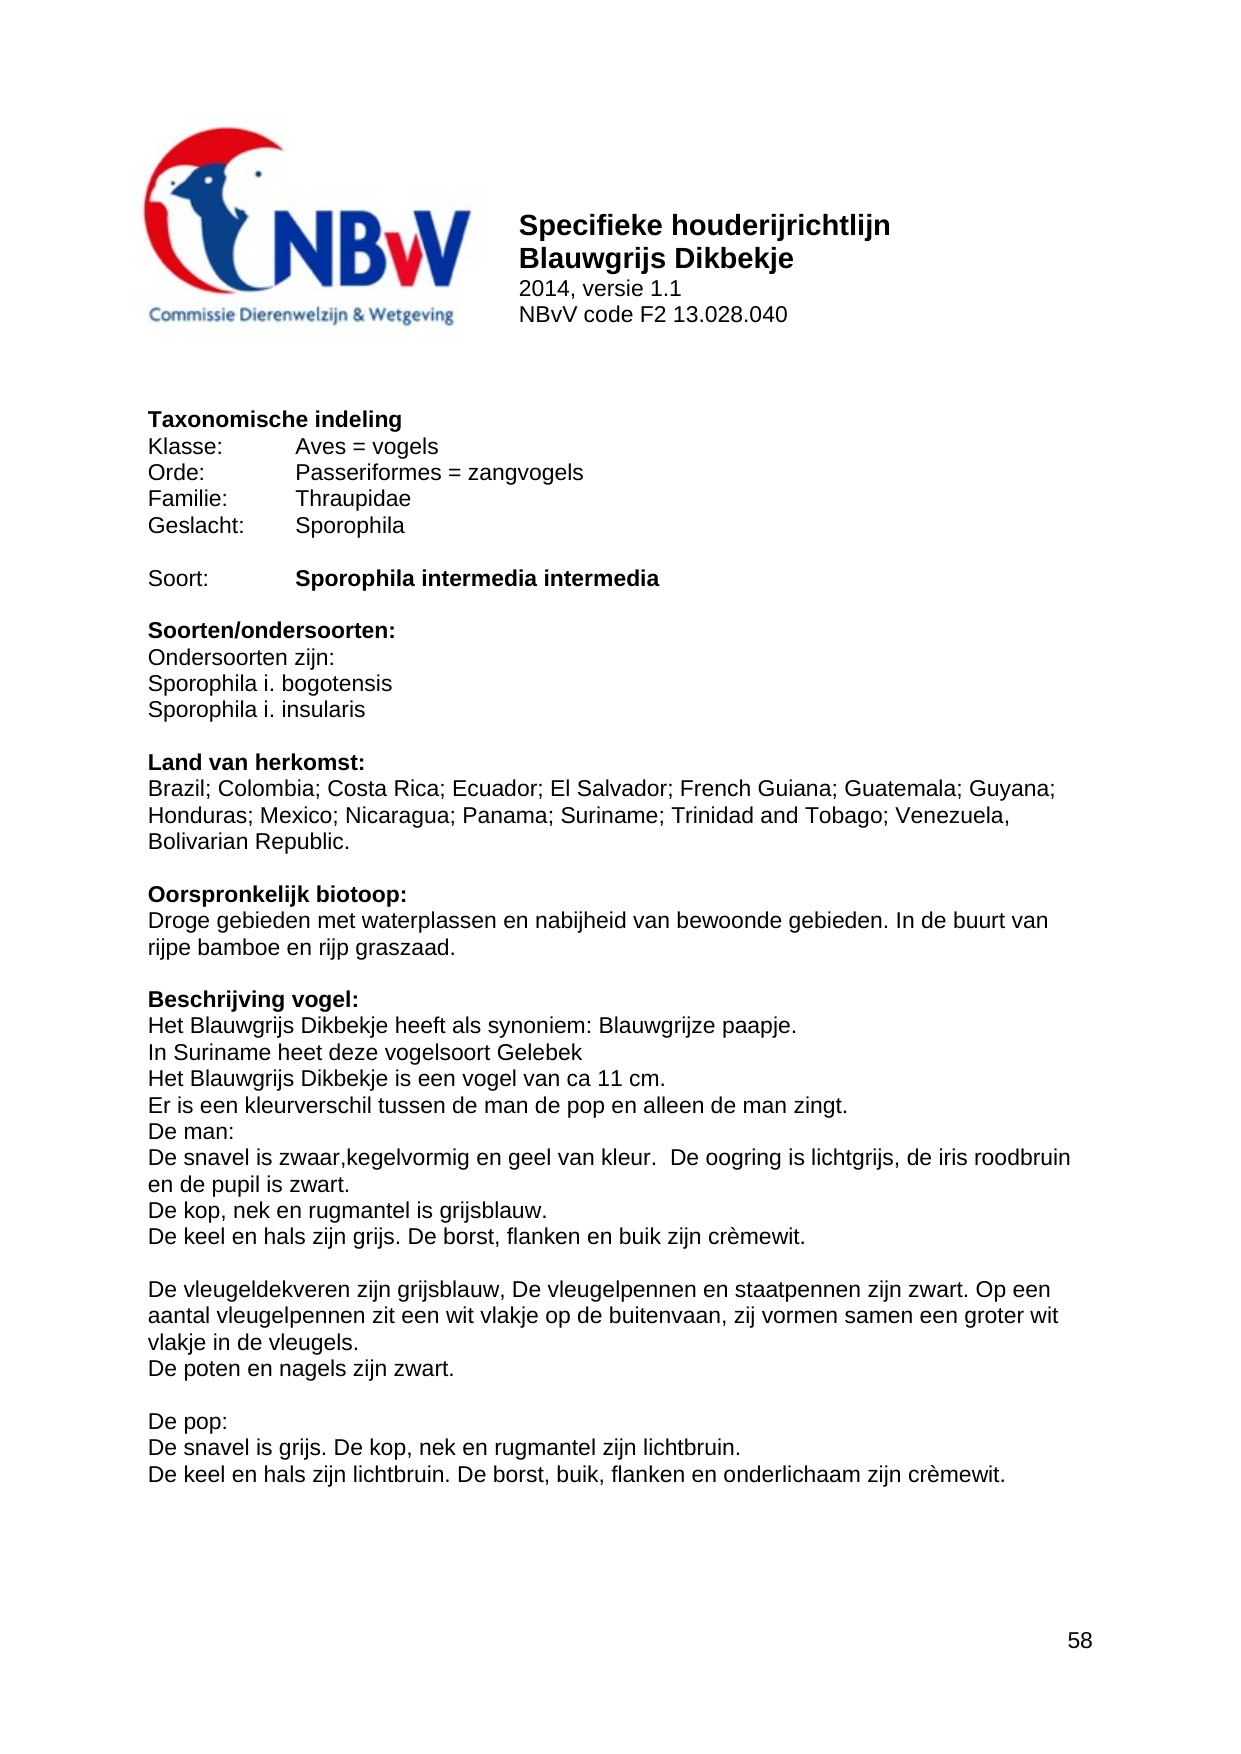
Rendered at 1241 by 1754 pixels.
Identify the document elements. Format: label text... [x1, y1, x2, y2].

text De pop: [148, 1408, 1093, 1434]
text Taxonomische indeling [148, 406, 1093, 433]
text Specifieke houderijrichtlijn [501, 207, 1093, 241]
text Soort: Sporophila intermedia intermedia [148, 564, 1093, 591]
text Ondersoorten zijn: [148, 643, 1093, 670]
text Droge gebieden met waterplassen en nabijheid van bewoonde gebieden. In de buurt van rijpe bamboe en rijp graszaad. [148, 907, 1093, 960]
text Orde: Passeriformes = zangvogels [148, 459, 1093, 485]
text Er is een kleurverschil tussen de man de pop en alleen de man zingt. [148, 1092, 1093, 1118]
text Oorspronkelijk biotoop: [148, 881, 1093, 907]
text De keel en hals zijn lichtbruin. De borst, buik, flanken en onderlichaam zijn crèmewit. [148, 1461, 1093, 1487]
text De snavel is zwaar,kegelvormig en geel van kleur. De oogring is lichtgrijs, de iris roodbruin en de pupil is zwart. [148, 1144, 1093, 1197]
text Blauwgrijs Dikbekje [501, 241, 1093, 274]
text Sporophila i. insularis [148, 696, 1093, 723]
text De vleugeldekveren zijn grijsblauw, De vleugelpennen en staatpennen zijn zwart. Op een aantal vleugelpennen zit een wit vlakje op de buitenvaan, zij vormen samen een groter wit vlakje in de vleugels. [148, 1276, 1093, 1355]
text Brazil; Colombia; Costa Rica; Ecuador; El Salvador; French Guiana; Guatemala; Guyana; Honduras; Mexico; Nicaragua; Panama; Suriname; Trinidad and Tobago; Venezuela, Bolivarian Republic. [148, 775, 1093, 854]
text NBvV code F2 13.028.040 [501, 301, 1093, 327]
text Sporophila i. bogotensis [148, 670, 1093, 696]
text Familie: Thraupidae [148, 485, 1093, 512]
text De man: [148, 1118, 1093, 1144]
text Het Blauwgrijs Dikbekje heeft als synoniem: Blauwgrijze paapje. [148, 1012, 1093, 1039]
text De snavel is grijs. De kop, nek en rugmantel zijn lichtbruin. [148, 1434, 1093, 1461]
text 2014, versie 1.1 [501, 274, 1093, 301]
text De poten en nagels zijn zwart. [148, 1355, 1093, 1381]
text De kop, nek en rugmantel is grijsblauw. [148, 1197, 1093, 1223]
picture [134, 115, 501, 360]
text Soorten/ondersoorten: [148, 617, 1093, 643]
text Land van herkomst: [148, 749, 1093, 775]
text Klasse: Aves = vogels [148, 433, 1093, 459]
text Het Blauwgrijs Dikbekje is een vogel van ca 11 cm. [148, 1065, 1093, 1092]
text In Suriname heet deze vogelsoort Gelebek [148, 1039, 1093, 1065]
text De keel en hals zijn grijs. De borst, flanken en buik zijn crèmewit. [148, 1223, 1093, 1250]
text Beschrijving vogel: [148, 986, 1093, 1012]
text Geslacht: Sporophila [148, 512, 1093, 538]
